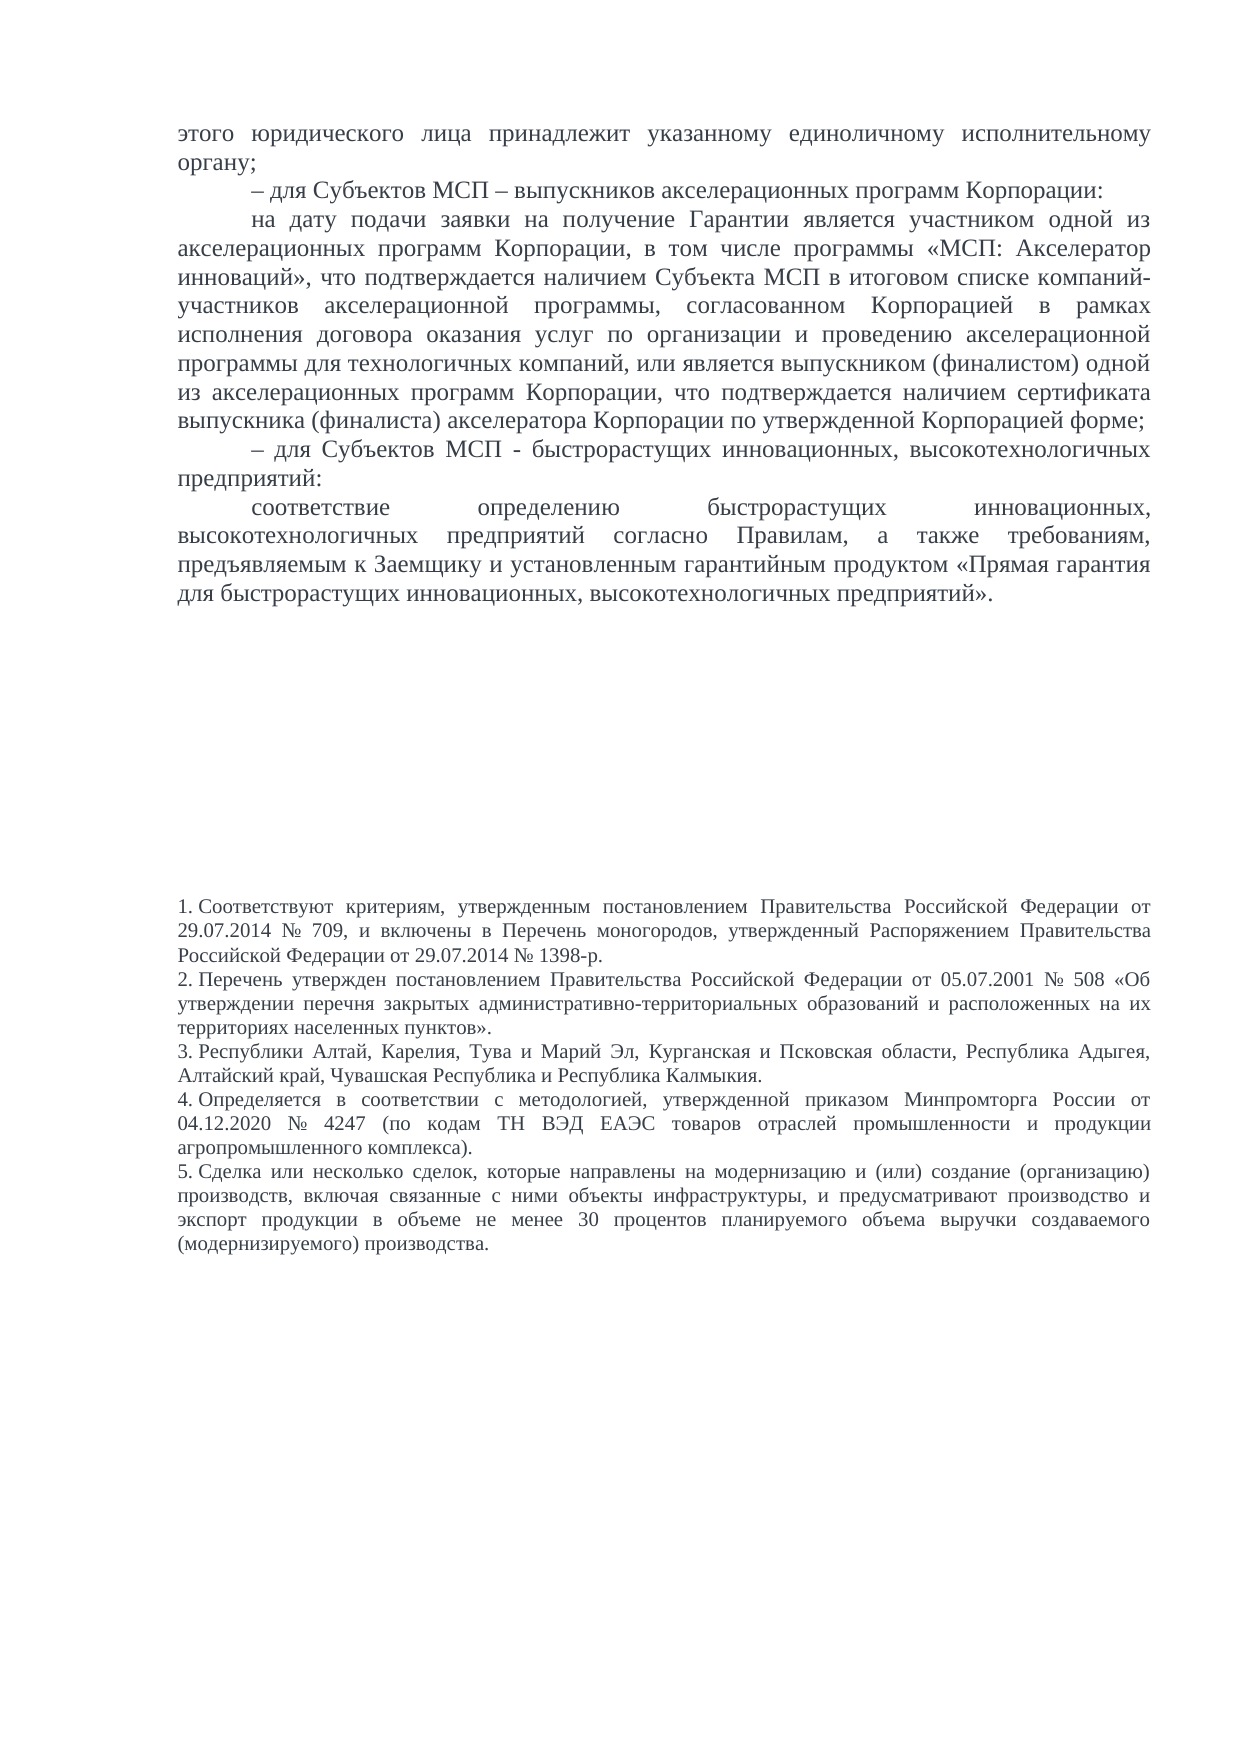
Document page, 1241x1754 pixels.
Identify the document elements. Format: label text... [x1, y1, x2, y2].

text 1. Соответствуют критериям, утвержденным постановлением Правительства Российской Федерации от 29.07.2014 № 709, и включены в Перечень моногородов, утвержденный Распоряжением Правительства Российской Федерации от 29.07.2014 № 1398-р. [177, 894, 1152, 967]
text – для Субъектов МСП - быстрорастущих инновационных, высокотехнологичных предприятий: [177, 434, 1152, 492]
text соответствие определению быстрорастущих инновационных, высокотехнологичных предприятий согласно Правилам, а также требованиям, предъявляемым к Заемщику и установленным гарантийным продуктом «Прямая гарантия для быстрорастущих инновационных, высокотехнологичных предприятий». [177, 492, 1152, 607]
text – для Субъектов МСП – выпускников акселерационных программ Корпорации: [177, 176, 1152, 204]
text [177, 118, 1152, 176]
text 4. Определяется в соответствии с методологией, утвержденной приказом Минпромторга России от 04.12.2020 № 4247 (по кодам ТН ВЭД ЕАЭС товаров отраслей промышленности и продукции агропромышленного комплекса). [177, 1087, 1152, 1159]
text 5. Сделка или несколько сделок, которые направлены на модернизацию и (или) создание (организацию) производств, включая связанные с ними объекты инфраструктуры, и предусматривают производство и экспорт продукции в объеме не менее 30 процентов планируемого объема выручки создаваемого (модернизируемого) производства. [177, 1159, 1152, 1255]
text 3. Республики Алтай, Карелия, Тува и Марий Эл, Курганская и Псковская области, Республика Адыгея, Алтайский край, Чувашская Республика и Республика Калмыкия. [177, 1039, 1152, 1087]
text 2. Перечень утвержден постановлением Правительства Российской Федерации от 05.07.2001 № 508 «Об утверждении перечня закрытых административно-территориальных образований и расположенных на их территориях населенных пунктов». [177, 967, 1152, 1039]
text на дату подачи заявки на получение Гарантии является участником одной из акселерационных программ Корпорации, в том числе программы «МСП: Акселератор инноваций», что подтверждается наличием Субъекта МСП в итоговом списке компаний-участников акселерационной программы, согласованном Корпорацией в рамках исполнения договора оказания услуг по организации и проведению акселерационной программы для технологичных компаний, или является выпускником (финалистом) одной из акселерационных программ Корпорации, что подтверждается наличием сертификата выпускника (финалиста) акселератора Корпорации по утвержденной Корпорацией форме; [177, 204, 1152, 434]
